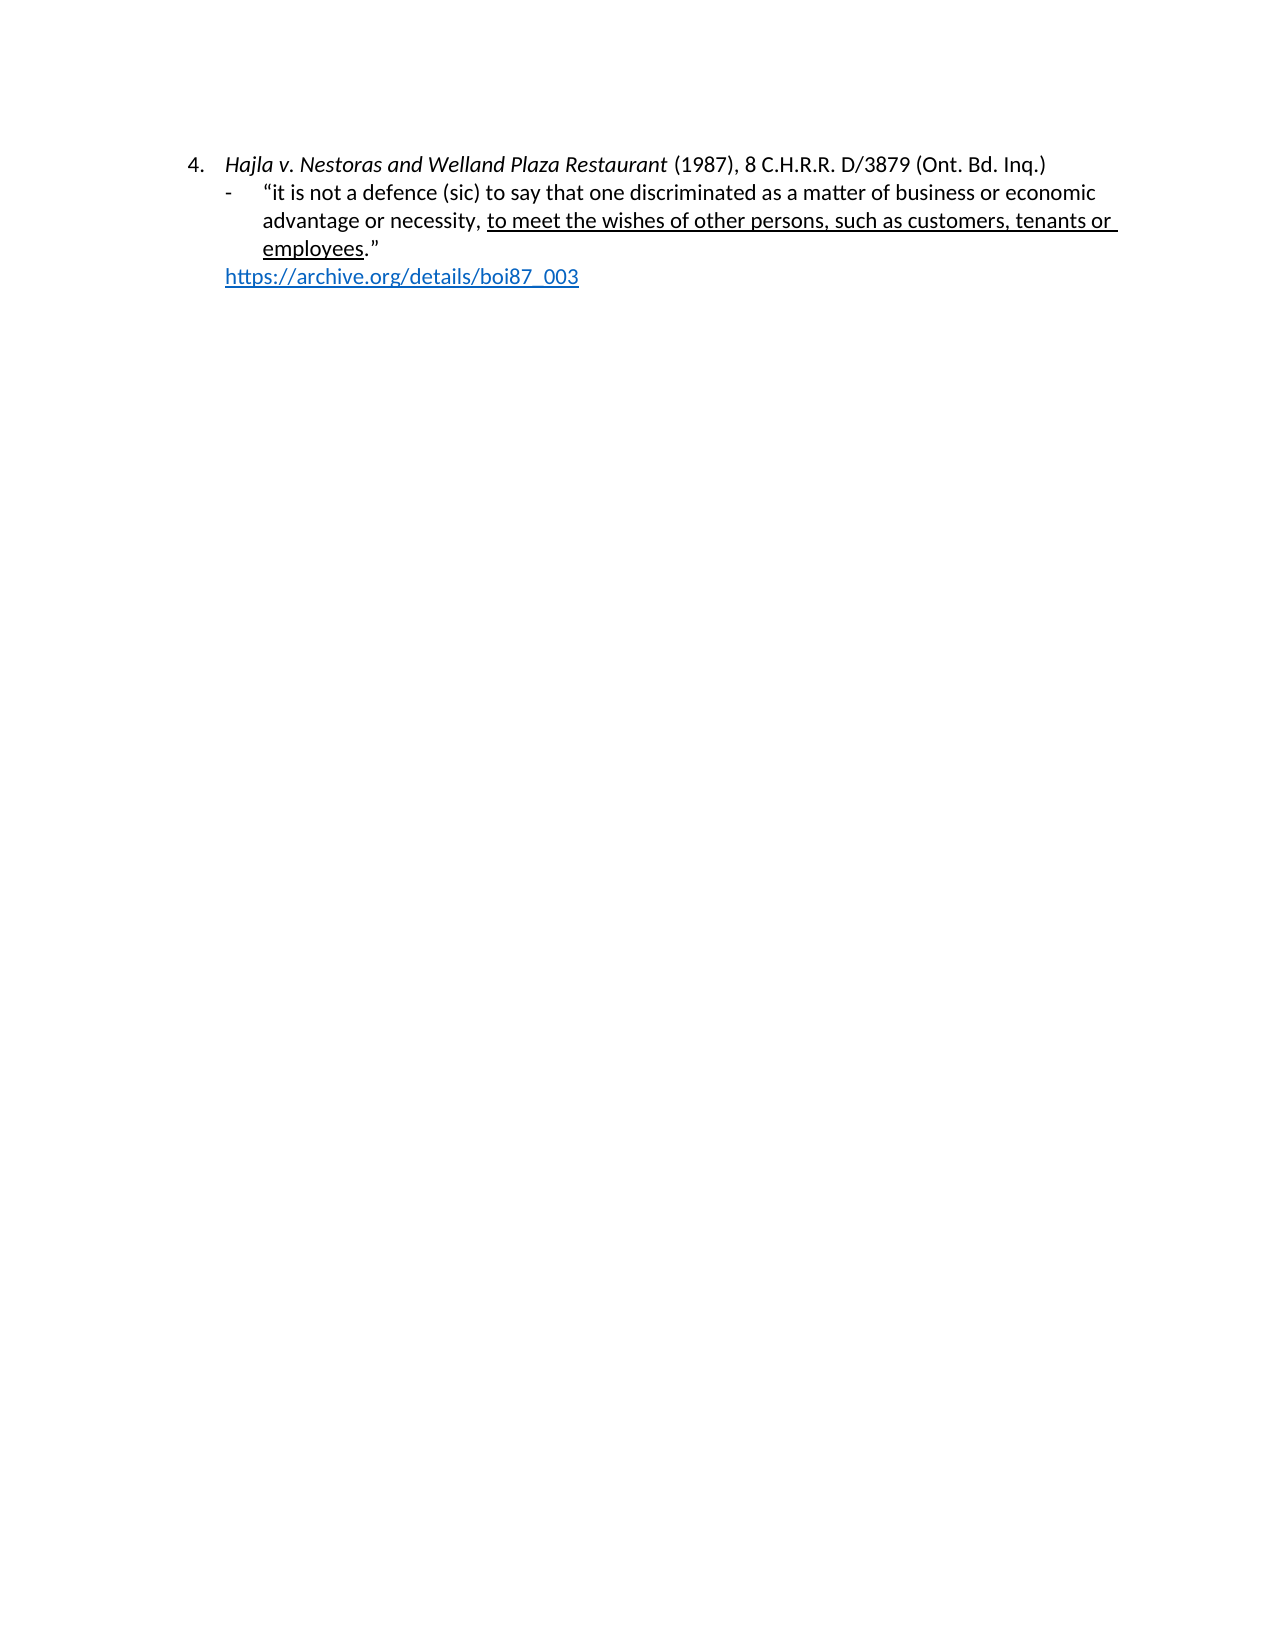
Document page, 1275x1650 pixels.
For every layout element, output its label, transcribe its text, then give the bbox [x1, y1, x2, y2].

list https://archive.org/details/boi87_003 [225, 262, 1125, 290]
list Hajla v. Nestoras and Welland Plaza Restaurant (1987), 8 C.H.R.R. D/3879 (Ont. Bd. Inq.) [187, 150, 1125, 178]
list “it is not a defence (sic) to say that one discriminated as a matter of business or economic advantage or necessity, to meet the wishes of other persons, such as customers, tenants or employees.” [225, 178, 1125, 262]
